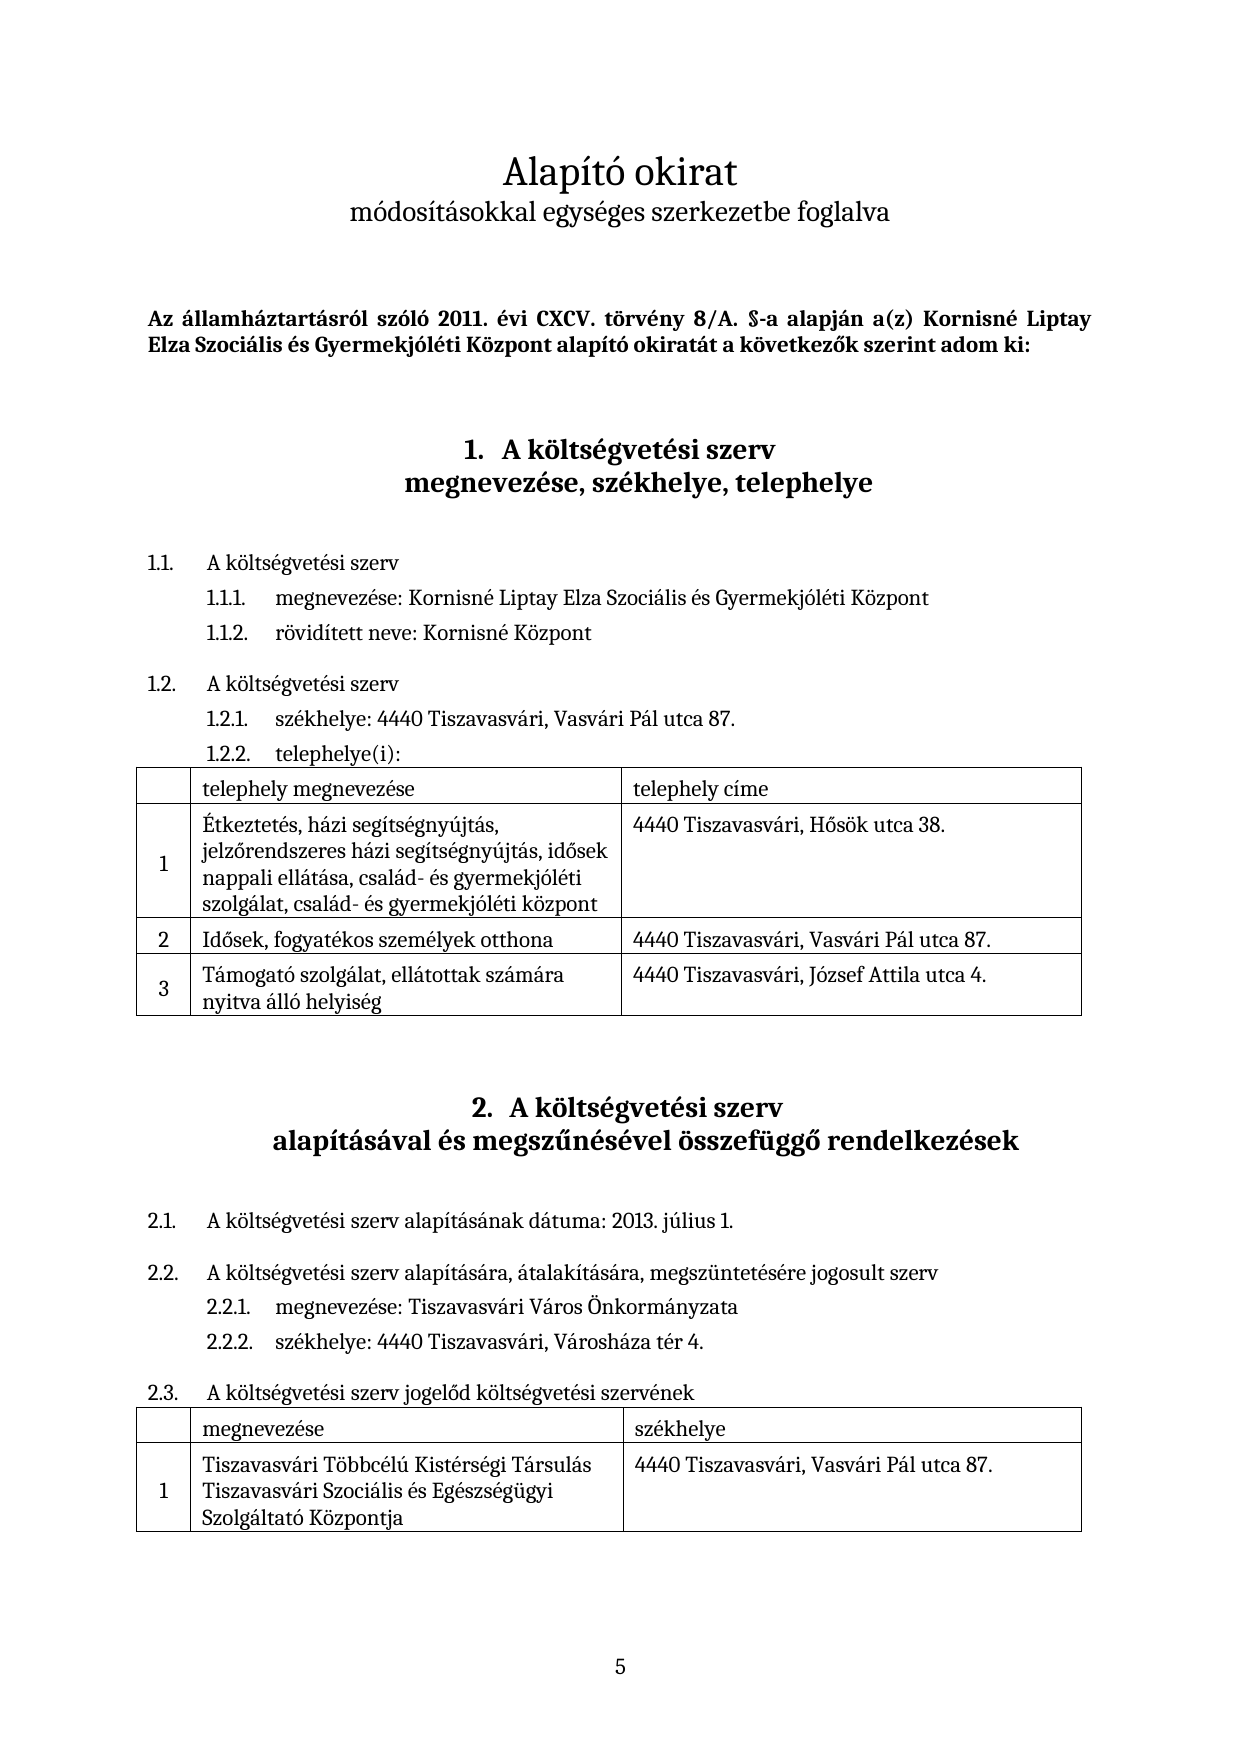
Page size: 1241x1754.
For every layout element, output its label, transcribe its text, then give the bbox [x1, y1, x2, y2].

list székhelye: 4440 Tiszavasvári, Városháza tér 4. [207, 1329, 1093, 1355]
text Alapító okirat módosításokkal egységes szerkezetbe foglalva [148, 148, 1093, 229]
list székhelye: 4440 Tiszavasvári, Vasvári Pál utca 87. [207, 706, 1093, 732]
table_cell 4440 Tiszavasvári, Hősök utca 38. [622, 804, 1081, 917]
table_header [137, 1408, 190, 1442]
table_cell Étkeztetés, házi segítségnyújtás, jelzőrendszeres házi segítségnyújtás, idősek nappali ellátása, család- és gyermekjóléti szolgálat, család- és gyermekjóléti központ [191, 804, 621, 917]
table_header telephely megnevezése [191, 768, 621, 802]
table_cell Tiszavasvári Többcélú Kistérségi Társulás Tiszavasvári Szociális és Egészségügyi Szolgáltató Központja [191, 1443, 623, 1531]
text Az államháztartásról szóló 2011. évi CXCV. törvény 8/A. §-a alapján a(z) Kornisné Liptay Elza Szociális és Gyermekjóléti Központ alapító okiratát a következők szerint adom ki: [148, 305, 1093, 358]
table_header székhelye [624, 1408, 1081, 1442]
list A költségvetési szerv alapítására, átalakítására, megszüntetésére jogosult szerv [148, 1259, 1093, 1286]
table_cell Idősek, fogyatékos személyek otthona [191, 918, 621, 953]
list A költségvetési szerv [148, 671, 1093, 697]
table_cell 4440 Tiszavasvári, Vasvári Pál utca 87. [624, 1443, 1081, 1531]
list A költségvetési szerv [148, 550, 1093, 577]
table_cell 4440 Tiszavasvári, Vasvári Pál utca 87. [622, 918, 1081, 953]
table_cell 3 [137, 954, 190, 1015]
table_cell Támogató szolgálat, ellátottak számára nyitva álló helyiség [191, 954, 621, 1015]
list rövidített neve: Kornisné Központ [207, 619, 1093, 646]
list megnevezése: Kornisné Liptay Elza Szociális és Gyermekjóléti Központ [207, 585, 1093, 611]
list A költségvetési szerv megnevezése, székhelye, telephelye [148, 433, 1093, 500]
list A költségvetési szerv jogelőd költségvetési szervének [148, 1380, 1093, 1407]
list A költségvetési szerv alapításának dátuma: 2013. július 1. [148, 1208, 1093, 1234]
table_cell 1 [137, 1443, 190, 1531]
table_header [137, 768, 190, 802]
table_header megnevezése [191, 1408, 623, 1442]
list megnevezése: Tiszavasvári Város Önkormányzata [207, 1294, 1093, 1321]
table_cell 4440 Tiszavasvári, József Attila utca 4. [622, 954, 1081, 1015]
list telephelye(i): [207, 740, 1093, 767]
table_cell 1 [137, 804, 190, 917]
table_cell 2 [137, 918, 190, 953]
list A költségvetési szerv alapításával és megszűnésével összefüggő rendelkezések [148, 1091, 1107, 1158]
table_header telephely címe [622, 768, 1081, 802]
